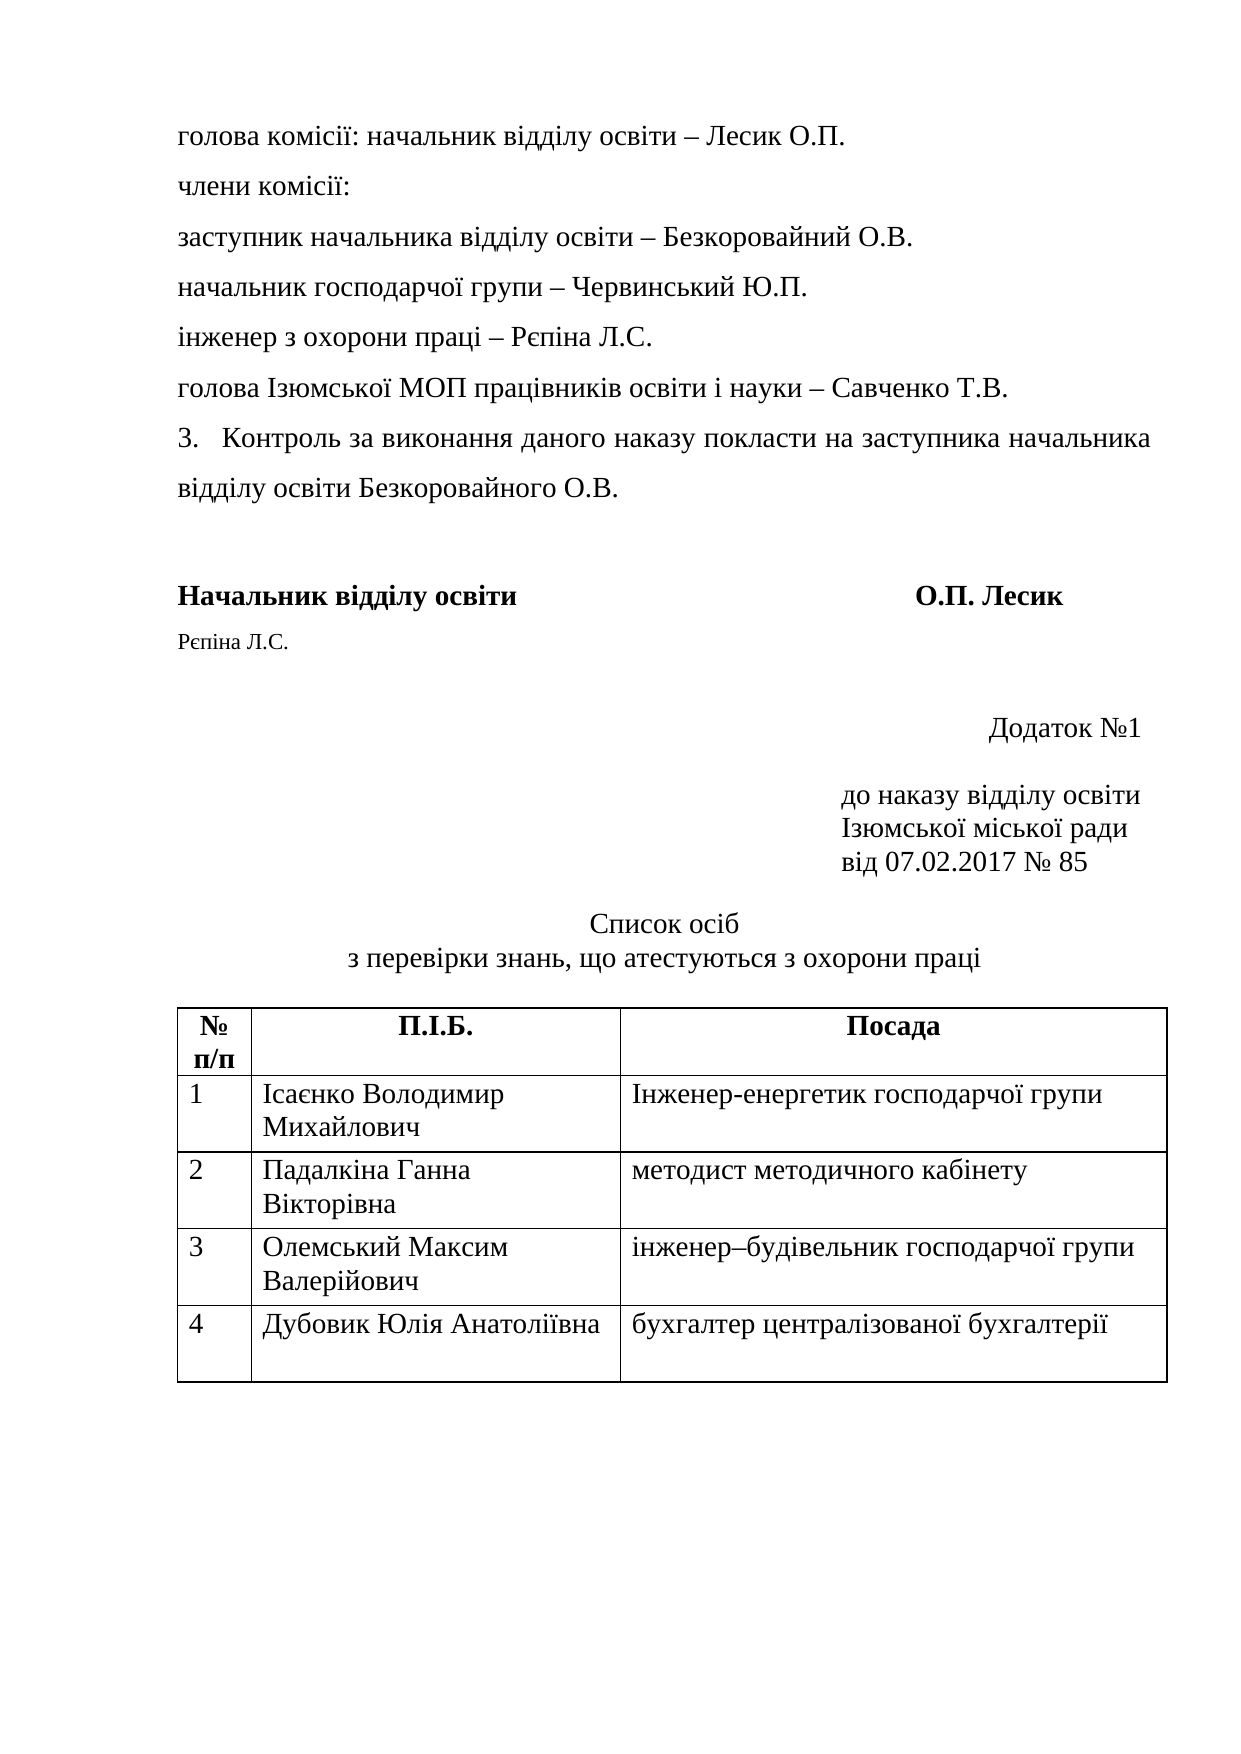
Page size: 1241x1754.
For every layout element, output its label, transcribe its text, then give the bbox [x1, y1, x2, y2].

text Ізюмської міської ради [767, 811, 1152, 844]
table_cell Дубовик Юлія Анатоліївна [252, 1306, 620, 1381]
table_cell методист методичного кабінету [621, 1153, 1166, 1228]
table_cell інженер–будівельник господарчої групи [621, 1229, 1166, 1305]
text голова Ізюмської МОП працівників освіти і науки – Савченко Т.В. [177, 370, 1152, 403]
text з перевірки знань, що атестуються з охорони праці [177, 940, 1152, 973]
text Додаток №1 [974, 710, 1152, 743]
table_header № п/п [178, 1009, 251, 1075]
text інженер з охорони праці – Рєпіна Л.С. [177, 319, 1152, 353]
text Начальник відділу освіти О.П. Лесик [177, 578, 1152, 612]
text члени комісії: [177, 168, 1152, 202]
text заступник начальника відділу освіти – Безкоровайний О.В. [177, 219, 1152, 252]
text начальник господарчої групи – Червинський Ю.П. [177, 269, 1152, 303]
text до наказу відділу освіти [767, 777, 1152, 811]
table_cell Олемський Максим Валерійович [252, 1229, 620, 1305]
table_cell Ісаєнко Володимир Михайлович [252, 1076, 620, 1151]
text Рєпіна Л.С. [177, 628, 1152, 655]
table_cell бухгалтер централізованої бухгалтерії [621, 1306, 1166, 1381]
table_cell 1 [178, 1076, 251, 1151]
text Список осіб [177, 906, 1152, 940]
text голова комісії: начальник відділу освіти – Лесик О.П. [177, 118, 1152, 152]
table_cell 2 [178, 1153, 251, 1228]
text від 07.02.2017 № 85 [767, 844, 1152, 878]
table_header П.І.Б. [252, 1009, 620, 1075]
table_cell 4 [178, 1306, 251, 1381]
table_cell Інженер-енергетик господарчої групи [621, 1076, 1166, 1151]
table_cell Падалкіна Ганна Вікторівна [252, 1153, 620, 1228]
table_cell 3 [178, 1229, 251, 1305]
list Контроль за виконання даного наказу покласти на заступника начальника відділу освіти Безкоровайного О.В. [177, 420, 1152, 504]
table_header Посада [621, 1009, 1166, 1075]
